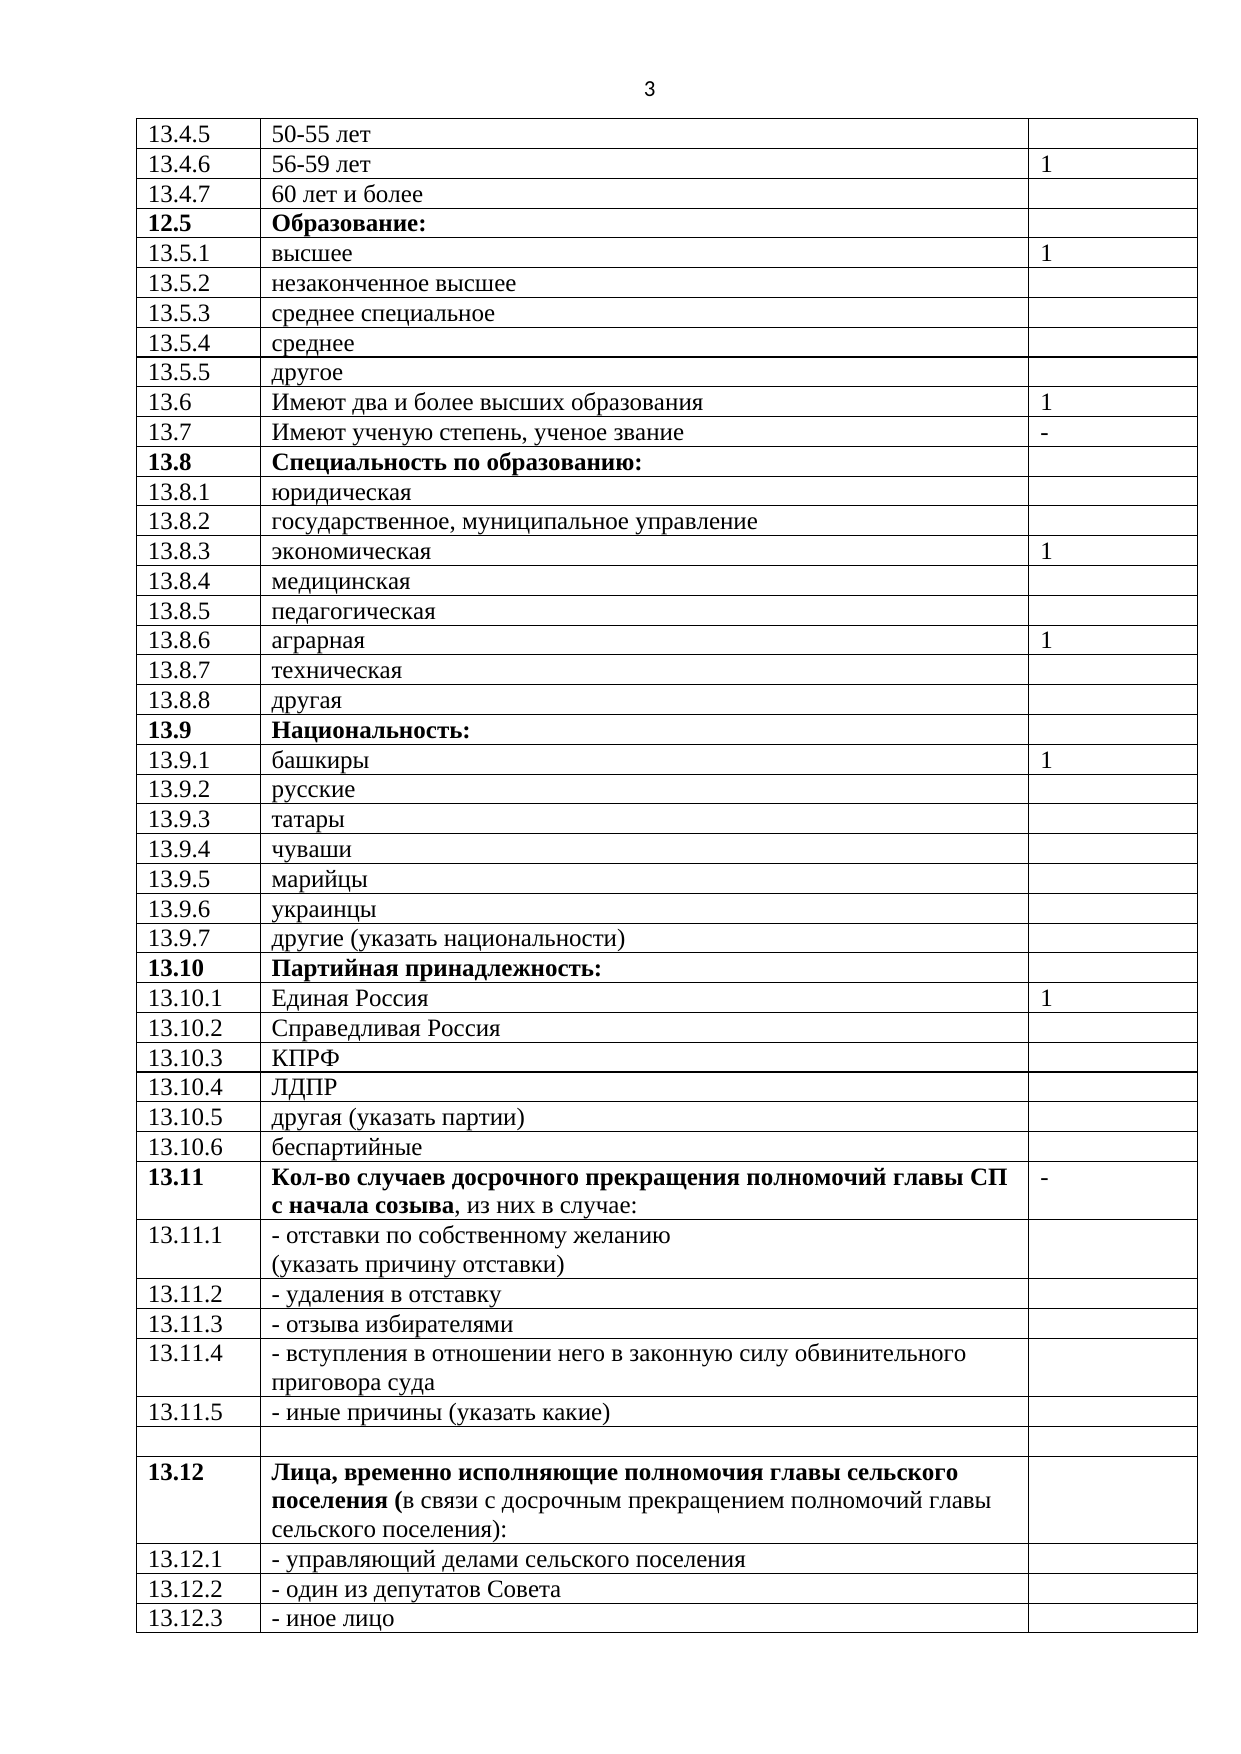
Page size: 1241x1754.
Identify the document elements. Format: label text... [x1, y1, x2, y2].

table_cell [1029, 506, 1197, 535]
table_cell башкиры [261, 745, 1028, 773]
table_cell Справедливая Россия [261, 1013, 1028, 1042]
table_cell [1029, 596, 1197, 624]
table_cell [1029, 655, 1197, 684]
table_cell чуваши [261, 834, 1028, 863]
table_cell [1029, 1309, 1197, 1337]
table_cell украинцы [261, 894, 1028, 922]
table_cell 1 [1029, 983, 1197, 1012]
table_cell [1029, 804, 1197, 833]
table_cell 13.10.5 [137, 1102, 260, 1131]
table_cell Специальность по образованию: [261, 447, 1028, 476]
table_cell 1 [1029, 745, 1197, 773]
table_cell 56-59 лет [261, 149, 1028, 178]
table_cell [1029, 328, 1197, 356]
table_cell 13.5.3 [137, 298, 260, 327]
table_cell [1029, 566, 1197, 595]
table_cell [1029, 1457, 1197, 1543]
table_cell 12.5 [137, 209, 260, 237]
table_cell незаконченное высшее [261, 268, 1028, 297]
table_cell КПРФ [261, 1043, 1028, 1071]
table_cell [1029, 1220, 1197, 1278]
table_cell [1029, 1043, 1197, 1071]
table_cell [261, 1427, 1028, 1456]
table_cell другая [261, 685, 1028, 714]
table_cell 13.4.6 [137, 149, 260, 178]
table_cell 13.8.1 [137, 477, 260, 505]
table_cell [1029, 834, 1197, 863]
table_cell 13.10 [137, 953, 260, 982]
table_cell 13.9.1 [137, 745, 260, 773]
table_cell 13.11.3 [137, 1309, 260, 1337]
table_cell 13.10.4 [137, 1073, 260, 1101]
table_cell [1029, 775, 1197, 803]
table_cell 1 [1029, 626, 1197, 654]
table_cell 13.10.2 [137, 1013, 260, 1042]
table_cell [1029, 953, 1197, 982]
table_cell 13.9.6 [137, 894, 260, 922]
table_cell [1029, 1132, 1197, 1161]
table_cell 13.5.5 [137, 358, 260, 386]
table_cell ЛДПР [261, 1073, 1028, 1101]
table_cell [1029, 268, 1197, 297]
table_cell 13.8.6 [137, 626, 260, 654]
table_cell аграрная [261, 626, 1028, 654]
table_cell беспартийные [261, 1132, 1028, 1161]
table_cell 13.9.5 [137, 864, 260, 893]
table_cell марийцы [261, 864, 1028, 893]
table_cell 13.11.4 [137, 1339, 260, 1396]
table_cell [1029, 1073, 1197, 1101]
table_cell 1 [1029, 387, 1197, 416]
table_cell Образование: [261, 209, 1028, 237]
table_cell 13.11 [137, 1162, 260, 1219]
table_cell [1029, 1604, 1197, 1632]
table_cell 13.9.4 [137, 834, 260, 863]
table_cell высшее [261, 238, 1028, 267]
table_cell Лица, временно исполняющие полномочия главы сельского поселения (в связи с досрочным прекращением полномочий главы сельского поселения): [261, 1457, 1028, 1543]
table_cell [137, 1427, 260, 1456]
table_cell Имеют два и более высших образования [261, 387, 1028, 416]
table_cell Имеют ученую степень, ученое звание [261, 417, 1028, 446]
table_cell техническая [261, 655, 1028, 684]
table_cell 1 [1029, 149, 1197, 178]
table_cell - управляющий делами сельского поселения [261, 1544, 1028, 1573]
table_cell 13.12.1 [137, 1544, 260, 1573]
table_cell 13.5.1 [137, 238, 260, 267]
table_cell 13.12.2 [137, 1574, 260, 1602]
table_cell 13.11.2 [137, 1279, 260, 1308]
table_cell 13.8.8 [137, 685, 260, 714]
table_cell [1029, 179, 1197, 207]
table_cell 13.9.2 [137, 775, 260, 803]
table_cell [1029, 477, 1197, 505]
table_cell другие (указать национальности) [261, 924, 1028, 952]
table_cell [1029, 358, 1197, 386]
table_cell 13.8.2 [137, 506, 260, 535]
table_cell [1029, 864, 1197, 893]
table_cell 13.8.4 [137, 566, 260, 595]
table_cell 13.10.3 [137, 1043, 260, 1071]
table_cell [1029, 715, 1197, 744]
table_cell 13.6 [137, 387, 260, 416]
table_cell [1029, 1427, 1197, 1456]
table_cell 13.10.1 [137, 983, 260, 1012]
table_cell - иные причины (указать какие) [261, 1397, 1028, 1426]
table_cell Кол-во случаев досрочного прекращения полномочий главы СП с начала созыва, из них в случае: [261, 1162, 1028, 1219]
table_cell 13.5.2 [137, 268, 260, 297]
table_cell юридическая [261, 477, 1028, 505]
table_cell 13.8.5 [137, 596, 260, 624]
table_cell 13.7 [137, 417, 260, 446]
table_cell - [1029, 417, 1197, 446]
table_cell 13.9.3 [137, 804, 260, 833]
table_cell [1029, 209, 1197, 237]
table_cell 13.9 [137, 715, 260, 744]
table_cell 50-55 лет [261, 119, 1028, 148]
table_cell 13.12.3 [137, 1604, 260, 1632]
table_cell педагогическая [261, 596, 1028, 624]
table_cell - [1029, 1162, 1197, 1219]
table_cell - отставки по собственному желанию (указать причину отставки) [261, 1220, 1028, 1278]
table_cell 1 [1029, 536, 1197, 565]
table_cell [1029, 1279, 1197, 1308]
table_cell [1029, 1574, 1197, 1602]
table_cell 60 лет и более [261, 179, 1028, 207]
table_cell 13.10.6 [137, 1132, 260, 1161]
table_cell 13.8 [137, 447, 260, 476]
table_cell Единая Россия [261, 983, 1028, 1012]
table_cell 13.4.5 [137, 119, 260, 148]
table_cell 13.9.7 [137, 924, 260, 952]
table_cell государственное, муниципальное управление [261, 506, 1028, 535]
table_cell [1029, 298, 1197, 327]
table_cell 13.8.3 [137, 536, 260, 565]
table_cell Национальность: [261, 715, 1028, 744]
table_cell [1029, 1544, 1197, 1573]
table_cell - иное лицо [261, 1604, 1028, 1632]
table_cell - вступления в отношении него в законную силу обвинительного приговора суда [261, 1339, 1028, 1396]
table_cell 13.11.5 [137, 1397, 260, 1426]
table_cell [1029, 447, 1197, 476]
table_cell [1029, 1102, 1197, 1131]
table_cell [1029, 685, 1197, 714]
table_cell [1029, 924, 1197, 952]
table_cell другое [261, 358, 1028, 386]
table_cell - отзыва избирателями [261, 1309, 1028, 1337]
table_cell - один из депутатов Совета [261, 1574, 1028, 1602]
table_cell 13.12 [137, 1457, 260, 1543]
table_cell татары [261, 804, 1028, 833]
table_cell [1029, 1339, 1197, 1396]
table_cell экономическая [261, 536, 1028, 565]
table_cell [1029, 1013, 1197, 1042]
table_cell [1029, 1397, 1197, 1426]
table_cell 13.11.1 [137, 1220, 260, 1278]
table_cell медицинская [261, 566, 1028, 595]
table_cell Партийная принадлежность: [261, 953, 1028, 982]
table_cell - удаления в отставку [261, 1279, 1028, 1308]
table_cell [1029, 894, 1197, 922]
table_cell [1029, 119, 1197, 148]
table_cell 13.4.7 [137, 179, 260, 207]
table_cell 1 [1029, 238, 1197, 267]
table_cell русские [261, 775, 1028, 803]
table_cell 13.5.4 [137, 328, 260, 356]
table_cell другая (указать партии) [261, 1102, 1028, 1131]
table_cell 13.8.7 [137, 655, 260, 684]
table_cell среднее специальное [261, 298, 1028, 327]
table_cell среднее [261, 328, 1028, 356]
